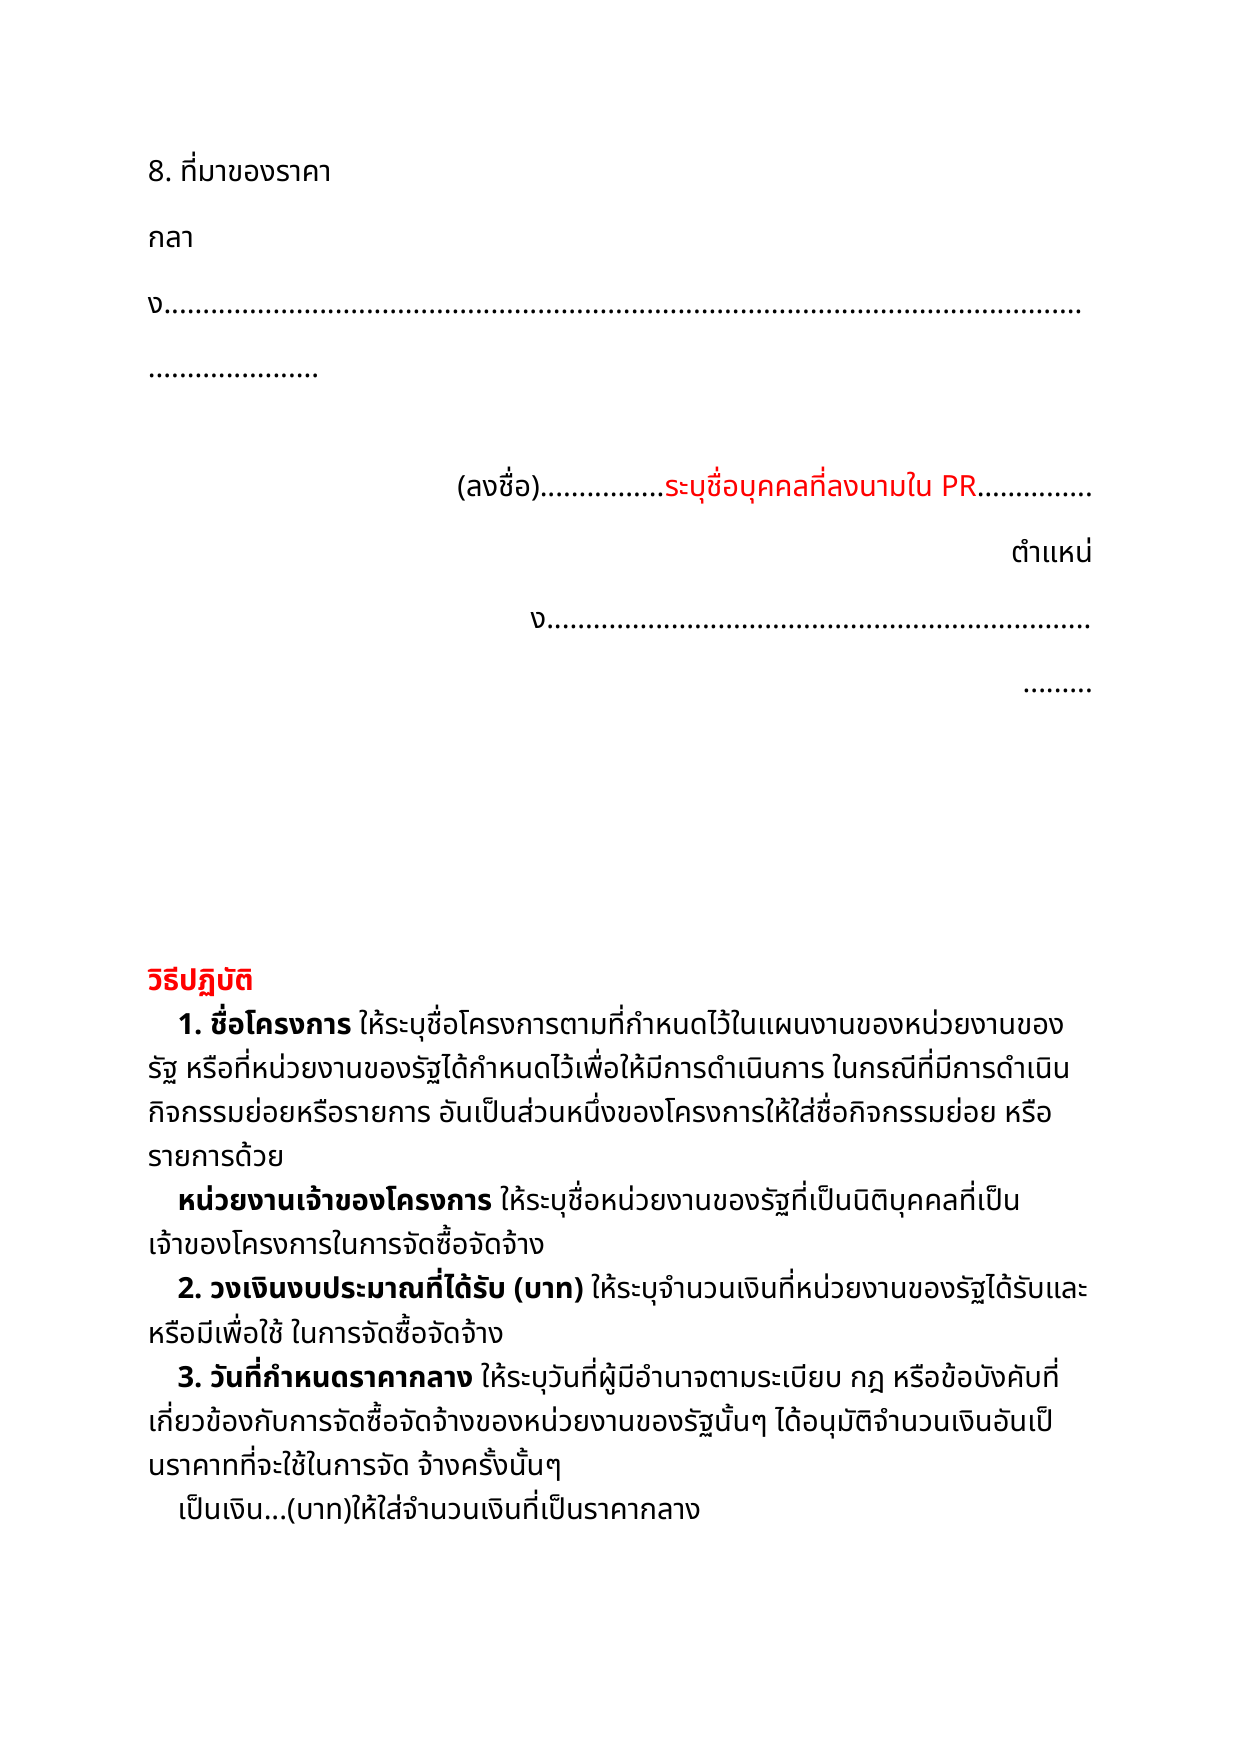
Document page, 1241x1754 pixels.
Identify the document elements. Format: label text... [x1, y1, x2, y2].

text (ลงชื่อ)................ระบุชื่อบุคคลที่ลงนามใน PR………...... [148, 465, 1093, 509]
text ตำแหน่ง............................................................................... [523, 532, 1093, 701]
text หน่วยงานเจ้าของโครงการ ให้ระบุชื่อหน่วยงานของรัฐที่เป็นนิติบุคคลที่เป็นเจ้าของโครงการในการจัดซื้อจัดจ้าง [148, 1180, 1093, 1268]
text วิธีปฏิบัติ [148, 959, 1093, 1003]
text 8. ที่มาของราคากลาง............................................................................................................................................ [148, 150, 1093, 386]
text เป็นเงิน...(บาท)ให้ใส่จำนวนเงินที่เป็นราคากลาง [148, 1488, 1093, 1533]
text 2. วงเงินงบประมาณที่ได้รับ (บาท) ให้ระบุจำนวนเงินที่หน่วยงานของรัฐได้รับและหรือมีเพื่อใช้ ในการจัดซื้อจัดจ้าง [148, 1268, 1093, 1356]
text 1. ชื่อโครงการ ให้ระบุชื่อโครงการตามที่กำหนดไว้ในแผนงานของหน่วยงานของรัฐ หรือที่หน่วยงานของรัฐได้กำหนดไว้เพื่อให้มีการดำเนินการ ในกรณีที่มีการดำเนินกิจกรรมย่อยหรือรายการ อันเป็นส่วนหนึ่งของโครงการให้ใส่ชื่อกิจกรรมย่อย หรือรายการด้วย [148, 1003, 1093, 1180]
text 3. วันที่กำหนดราคากลาง ให้ระบุวันที่ผู้มีอำนาจตามระเบียบ กฎ หรือข้อบังคับที่เกี่ยวข้องกับการจัดซื้อจัดจ้างของหน่วยงานของรัฐนั้นๆ ได้อนุมัติจำนวนเงินอันเป็ นราคาทที่จะใช้ในการจัด จ้างครั้งนั้นๆ [148, 1356, 1093, 1488]
